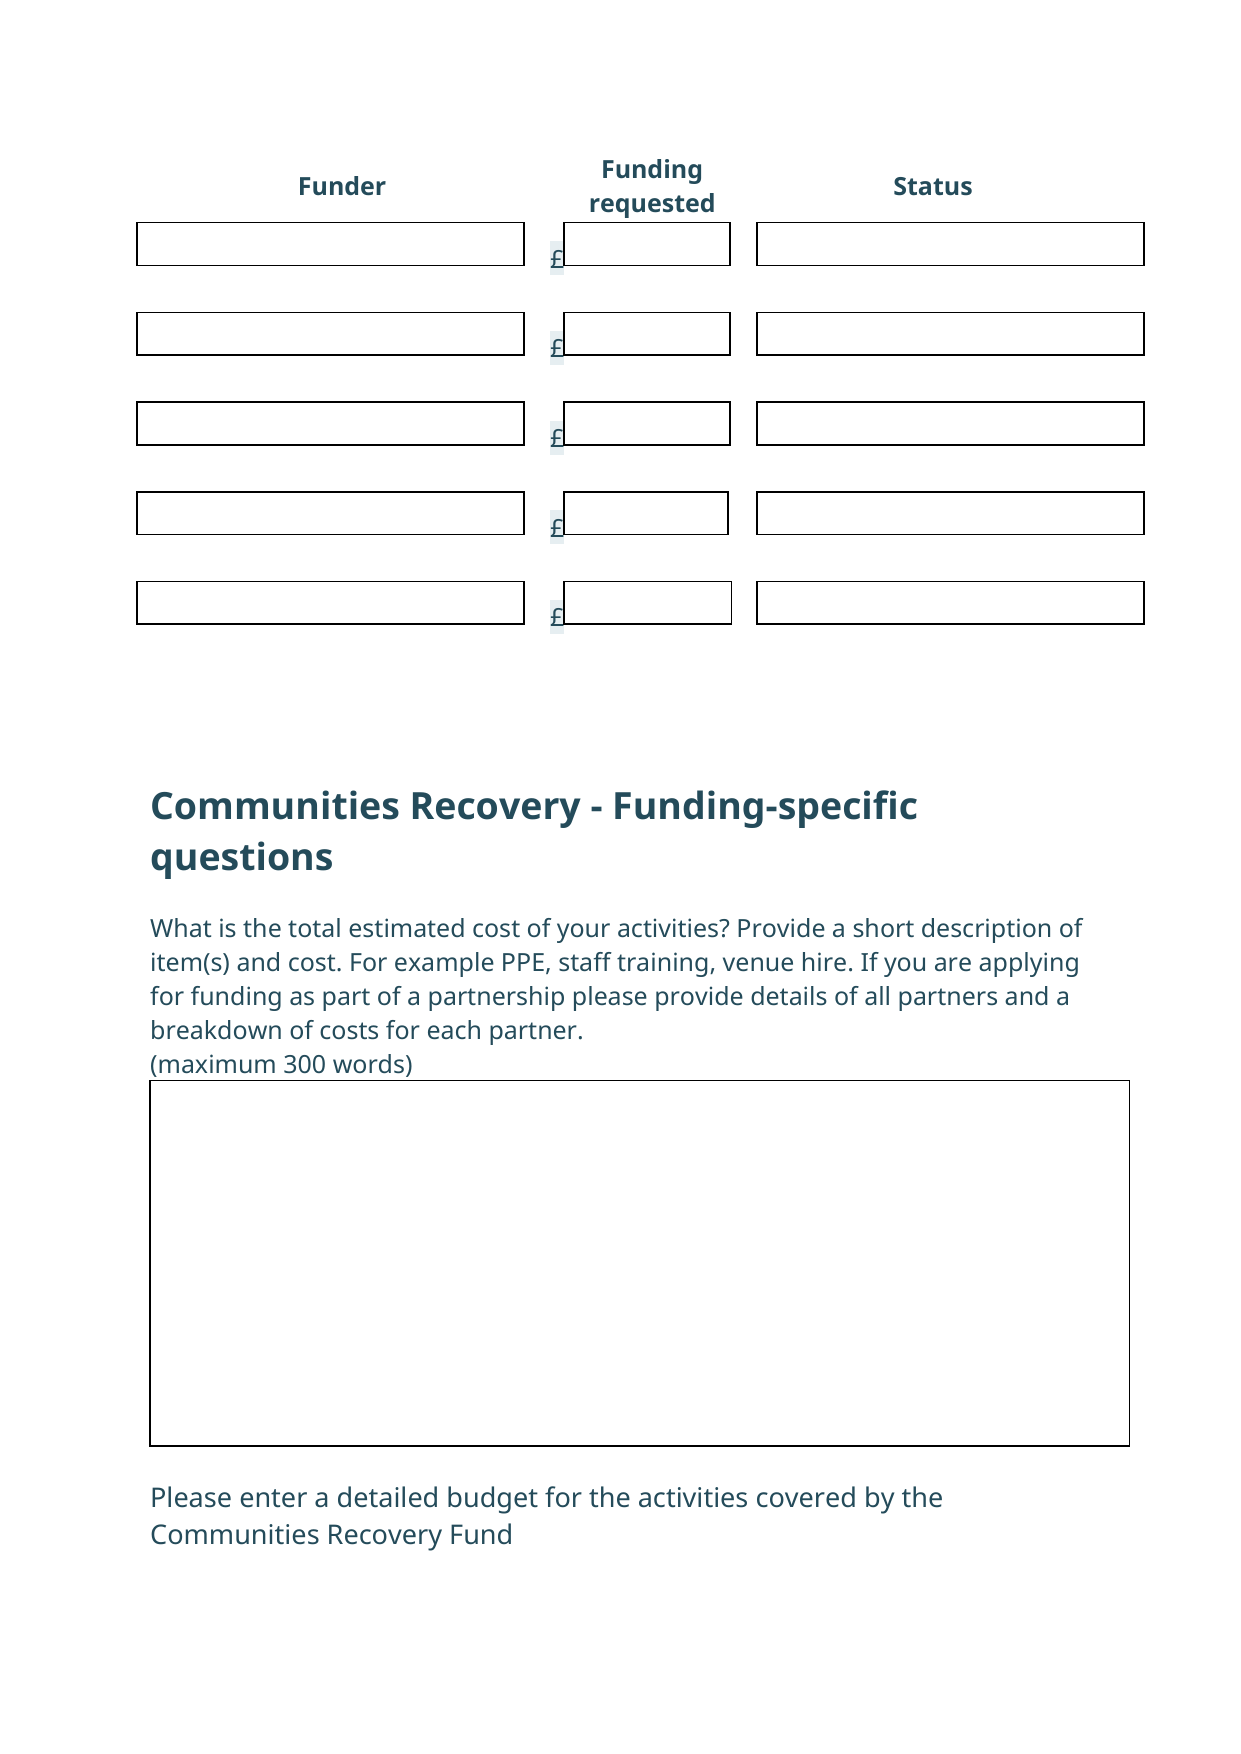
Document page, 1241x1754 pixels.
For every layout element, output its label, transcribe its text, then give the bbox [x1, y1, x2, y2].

table_cell [135, 580, 548, 670]
table_cell £ [549, 221, 755, 311]
table_cell [755, 490, 1240, 580]
table_header Funding requested [549, 150, 755, 221]
table_cell £ [549, 401, 755, 490]
table_cell [135, 221, 548, 311]
text What is the total estimated cost of your activities? Provide a short description of item(s) and cost. For example PPE, staff training, venue hire. If you are applying for funding as part of a partnership please provide details of all partners and a breakdown of costs for each partner. (maximum 300 words) [150, 910, 1090, 1080]
table_cell £ [549, 580, 755, 670]
table_cell [755, 401, 1240, 490]
table_cell [755, 311, 1240, 401]
table_header Status [755, 150, 1240, 221]
table_cell £ [549, 490, 755, 580]
text Please enter a detailed budget for the activities covered by the Communities Recovery Fund [150, 1479, 1090, 1552]
table_cell [135, 401, 548, 490]
table_cell [135, 311, 548, 401]
table_cell £ [549, 311, 755, 401]
table_cell [135, 490, 548, 580]
table_header Funder [135, 150, 548, 221]
text Communities Recovery - Funding-specific questions [150, 779, 1090, 881]
table_cell [755, 221, 1240, 311]
table_cell [755, 580, 1240, 670]
